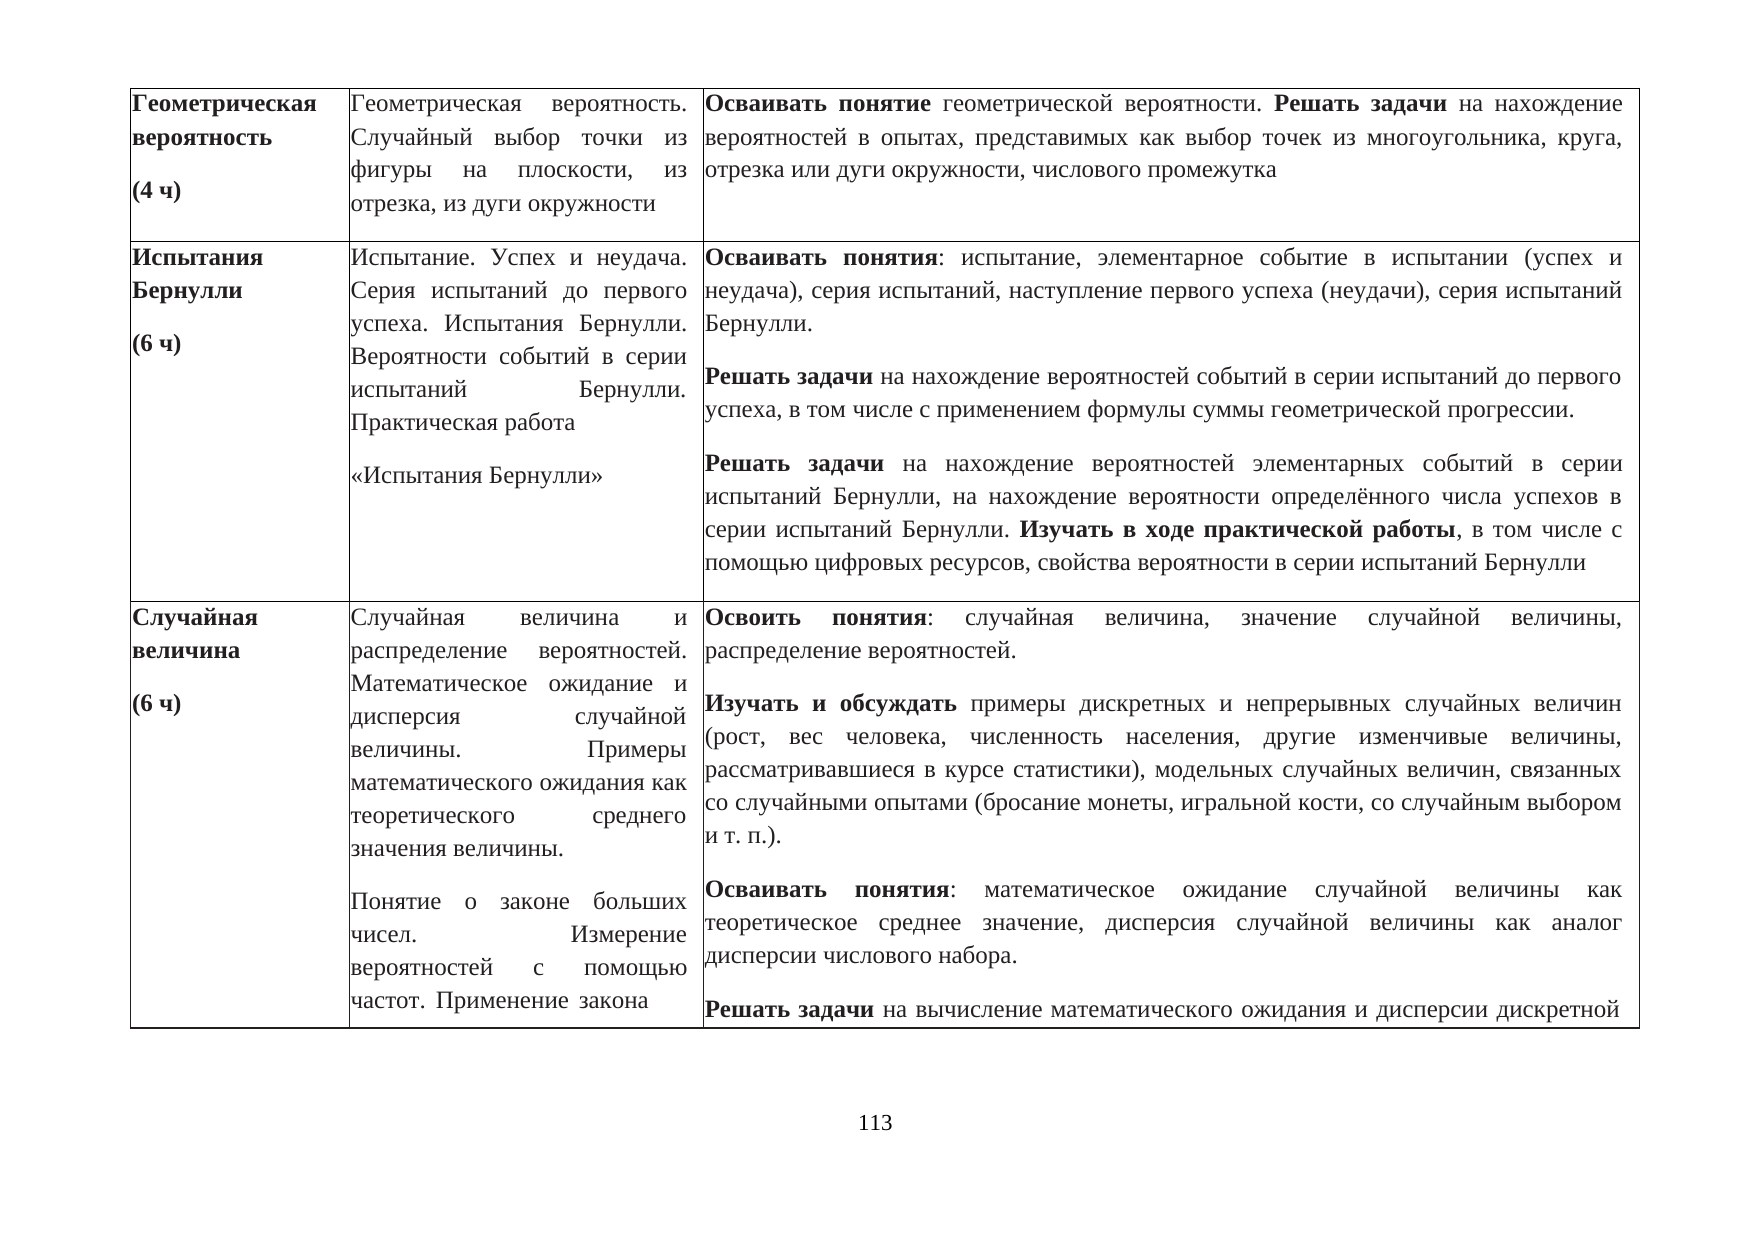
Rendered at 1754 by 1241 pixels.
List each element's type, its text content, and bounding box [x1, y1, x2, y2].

table_cell Случайная величина (6 ч) [131, 602, 349, 1027]
table_cell Освоить понятия: случайная величина, значение случайной величины, распределение вероятностей. Изучать и обсуждать примеры дискретных и непрерывных случайных величин (рост, вес человека, численность населения, другие изменчивые величины, рассматривавшиеся в курсе статистики), модельных случайных величин, связанных со случайными опытами (бросание монеты, игральной кости, со случайным выбором и т. п.). Осваивать понятия: математическое ожидание случайной величины как теоретическое среднее значение, дисперсия случайной величины как аналог дисперсии числового набора. Решать задачи на вычисление математического ожидания и дисперсии дискретной [704, 602, 1639, 1027]
table_cell Осваивать понятия: испытание, элементарное событие в испытании (успех и неудача), серия испытаний, наступление первого успеха (неудачи), серия испытаний Бернулли. Решать задачи на нахождение вероятностей событий в серии испытаний до первого успеха, в том числе с применением формулы суммы геометрической прогрессии. Решать задачи на нахождение вероятностей элементарных событий в серии испытаний Бернулли, на нахождение вероятности определённого числа успехов в серии испытаний Бернулли. Изучать в ходе практической работы, в том числе с помощью цифровых ресурсов, свойства вероятности в серии испытаний Бернулли [704, 242, 1639, 601]
table_cell Случайная величина и распределение вероятностей. Математическое ожидание и дисперсия случайной величины. Примеры математического ожидания как теоретического среднего значения величины. Понятие о законе больших чисел. Измерение вероятностей с помощью частот. Применение закона [350, 602, 703, 1027]
table_header Осваивать понятие геометрической вероятности. Решать задачи на нахождение вероятностей в опытах, представимых как выбор точек из многоугольника, круга, отрезка или дуги окружности, числового промежутка [704, 89, 1639, 241]
table_cell Испытания Бернулли (6 ч) [131, 242, 349, 601]
table_header Геометрическая вероятность. Случайный выбор точки из фигуры на плоскости, из отрезка, из дуги окружности [350, 89, 703, 241]
table_header Геометрическая вероятность (4 ч) [131, 89, 349, 241]
table_cell Испытание. Успех и неудача. Серия испытаний до первого успеха. Испытания Бернулли. Вероятности событий в серии испытаний Бернулли. Практическая работа «Испытания Бернулли» [350, 242, 703, 601]
